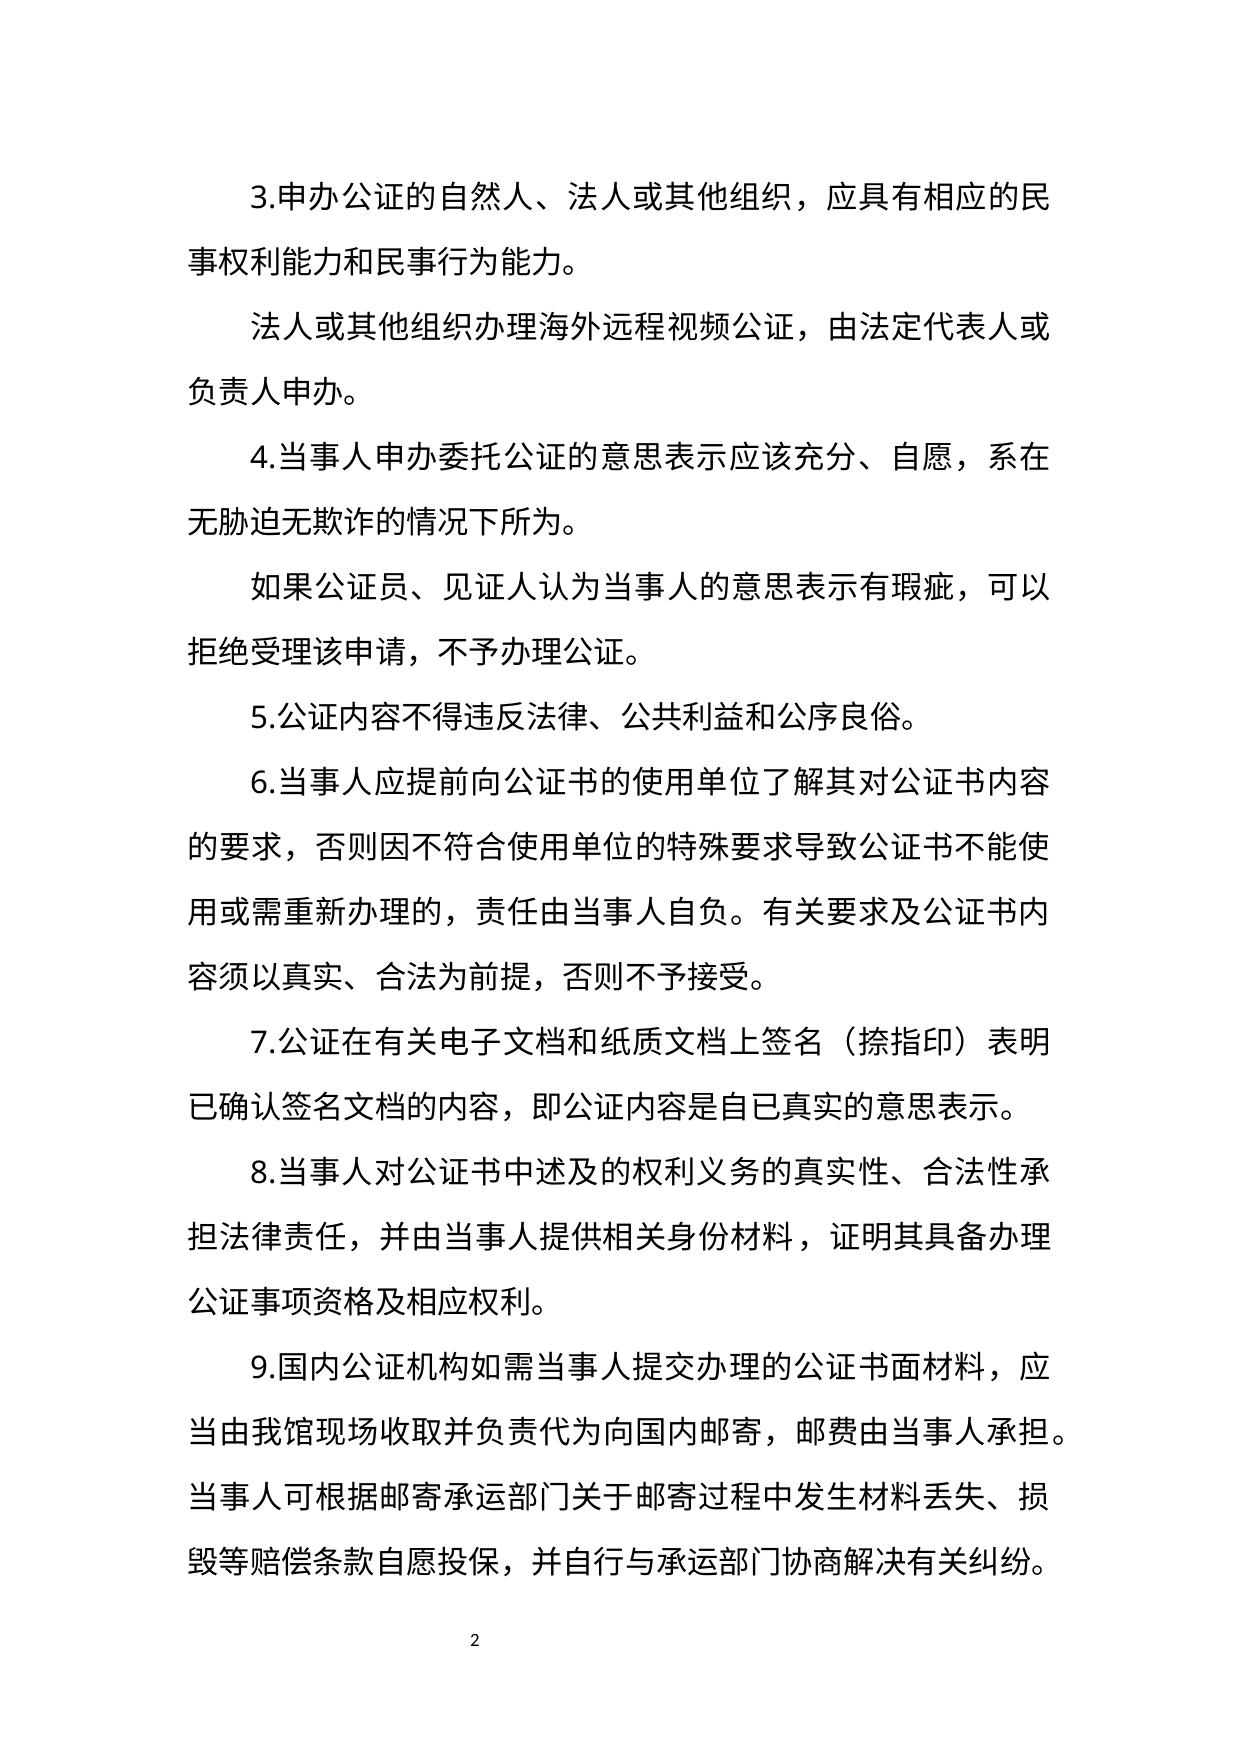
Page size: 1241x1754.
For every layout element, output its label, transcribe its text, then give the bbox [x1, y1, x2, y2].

list 申办公证的自然人、法人或其他组织，应具有相应的民事权利能力和民事行为能力。 [187, 162, 1053, 292]
text 6.当事人应提前向公证书的使用单位了解其对公证书内容的要求，否则因不符合使用单位的特殊要求导致公证书不能使用或需重新办理的，责任由当事人自负。有关要求及公证书内容须以真实、合法为前提，否则不予接受。 [187, 747, 1053, 1007]
text 法人或其他组织办理海外远程视频公证，由法定代表人或负责人申办。 [187, 292, 1053, 422]
text 如果公证员、见证人认为当事人的意思表示有瑕疵，可以拒绝受理该申请，不予办理公证。 [187, 552, 1053, 682]
text 9.国内公证机构如需当事人提交办理的公证书面材料，应当由我馆现场收取并负责代为向国内邮寄，邮费由当事人承担。当事人可根据邮寄承运部门关于邮寄过程中发生材料丢失、损毁等赔偿条款自愿投保，并自行与承运部门协商解决有关纠纷。 [187, 1332, 1053, 1592]
text 7.公证在有关电子文档和纸质文档上签名（捺指印）表明已确认签名文档的内容，即公证内容是自已真实的意思表示。 [187, 1007, 1053, 1137]
text 4.当事人申办委托公证的意思表示应该充分、自愿，系在无胁迫无欺诈的情况下所为。 [187, 422, 1053, 552]
text 8.当事人对公证书中述及的权利义务的真实性、合法性承担法律责任，并由当事人提供相关身份材料，证明其具备办理公证事项资格及相应权利。 [187, 1137, 1053, 1332]
text 5.公证内容不得违反法律、公共利益和公序良俗。 [187, 682, 1053, 747]
